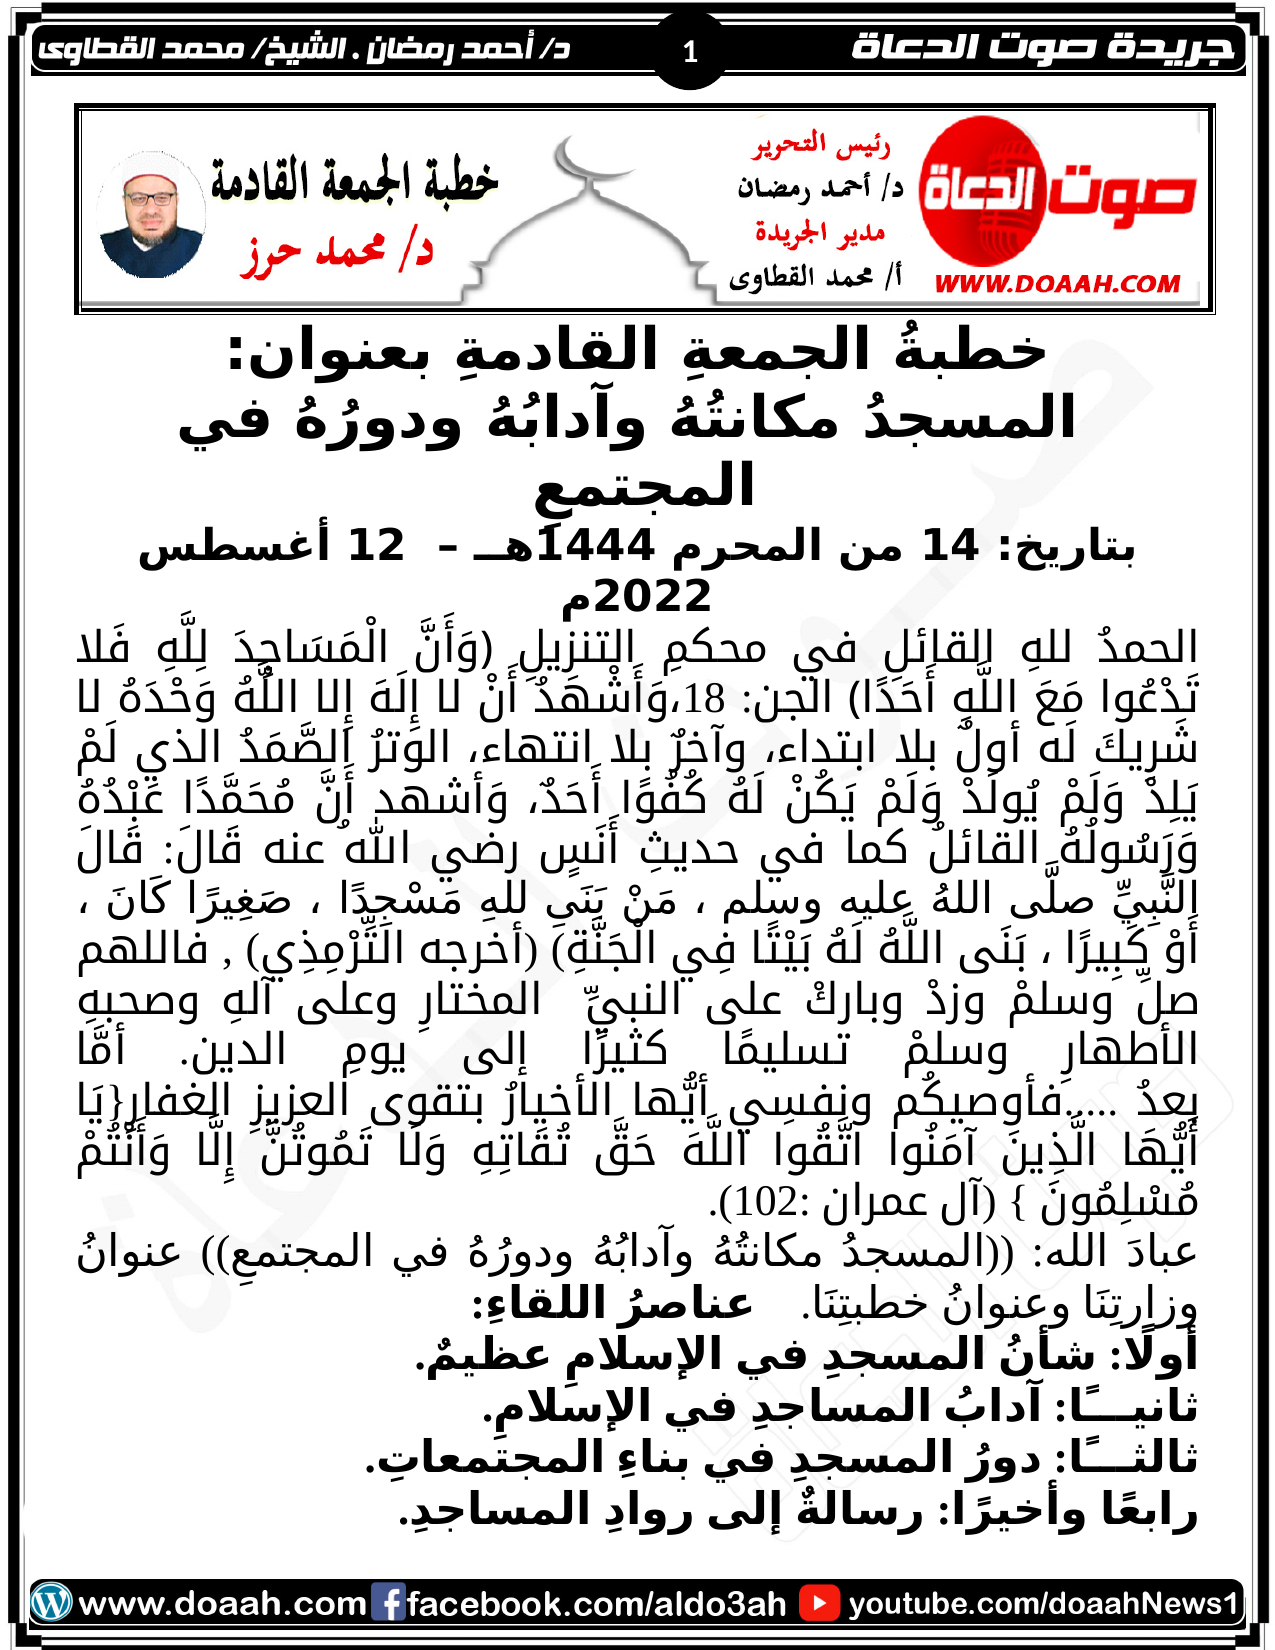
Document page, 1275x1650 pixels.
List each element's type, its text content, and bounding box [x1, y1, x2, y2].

text أولًا: شأنُ المسجدِ في الإسلامِ عظيمٌ. [75, 1328, 1200, 1379]
text ثانيـــًا: آدابُ المساجدِ في الإسلامِ. [75, 1379, 1200, 1431]
picture [0, 0, 1275, 1650]
text عبادَ الله: ((المسجدُ مكانتُهُ وآدابُهُ ودورُهُ في المجتمعِ)) عنوانُ وزارتِنَا وعنوانُ خطبتِنَا. عناصرُ اللقاءِ: [75, 1225, 1200, 1328]
text بتاريخ: 14 من المحرم 1444هــ – 12 أغسطس2022م [75, 519, 1200, 621]
text رابعًا وأخيرًا: رسالةٌ إلى روادِ المساجدِ. [75, 1482, 1200, 1534]
text ثالثـــًا: دورُ المسجدِ في بناءِ المجتمعاتِ. [75, 1431, 1200, 1482]
text الحمدُ للهِ القائلِ في محكمِ التنزيلِ ﴿وَأَنَّ الْمَسَاجِدَ لِلَّهِ فَلا تَدْعُوا مَعَ اللَّهِ أَحَدًا﴾ الجن: 18،وَأَشْهَدُ أَنْ لا إِلَهَ إِلا اللَّهُ وَحْدَهُ لا شَرِيكَ لَه أولٌ بلا ابتداء، وآخرٌ بلا انتهاء، الوترُ الصَّمَدُ الذي لَمْ يَلِدْ وَلَمْ يُولَدْ وَلَمْ يَكُنْ لَهُ كُفُوًا أَحَدٌ، وَأشهد أَنَّ مُحَمَّدًا عَبْدُهُ وَرَسُولُهُ القائلُ كما في حديثِ أَنَسٍ رضي اللهُ عنه قَالَ: قَالَ النَّبِيِّ صلَّى اللهُ عليه وسلم ، مَنْ بَنَىِ للهِ مَسْجِدًا ، صَغِيرًا كَانَ ، أَوْ كَبِيرًا ، بَنَى اللَّهُ لَهُ بَيْتًا فِي الْجَنَّةِ) (أخرجه التِّرْمِذِي) , فاللهم صلِّ وسلمْ وزدْ وباركْ على النبيِّ المختارِ وعلى آلهِ وصحبهِ الأطهارِ وسلمْ تسليمًا كثيرًا إلى يومِ الدين. أمَّا بعدُ .....فأوصيكُم ونفسِي أيُّها الأخيارُ بتقوى العزيزِ الغفارِ{يَا أَيُّهَا الَّذِينَ آمَنُوا اتَّقُوا اللَّهَ حَقَّ تُقَاتِهِ وَلَا تَمُوتُنَّ إِلَّا وَأَنْتُمْ مُسْلِمُونَ } (آل عمران :102). [75, 621, 1200, 1225]
text خطبةُ الجمعةِ القادمةِ بعنوان: [75, 315, 1200, 383]
text المسجدُ مكانتُهُ وآدابُهُ ودورُهُ في المجتمعِ [75, 383, 1200, 519]
